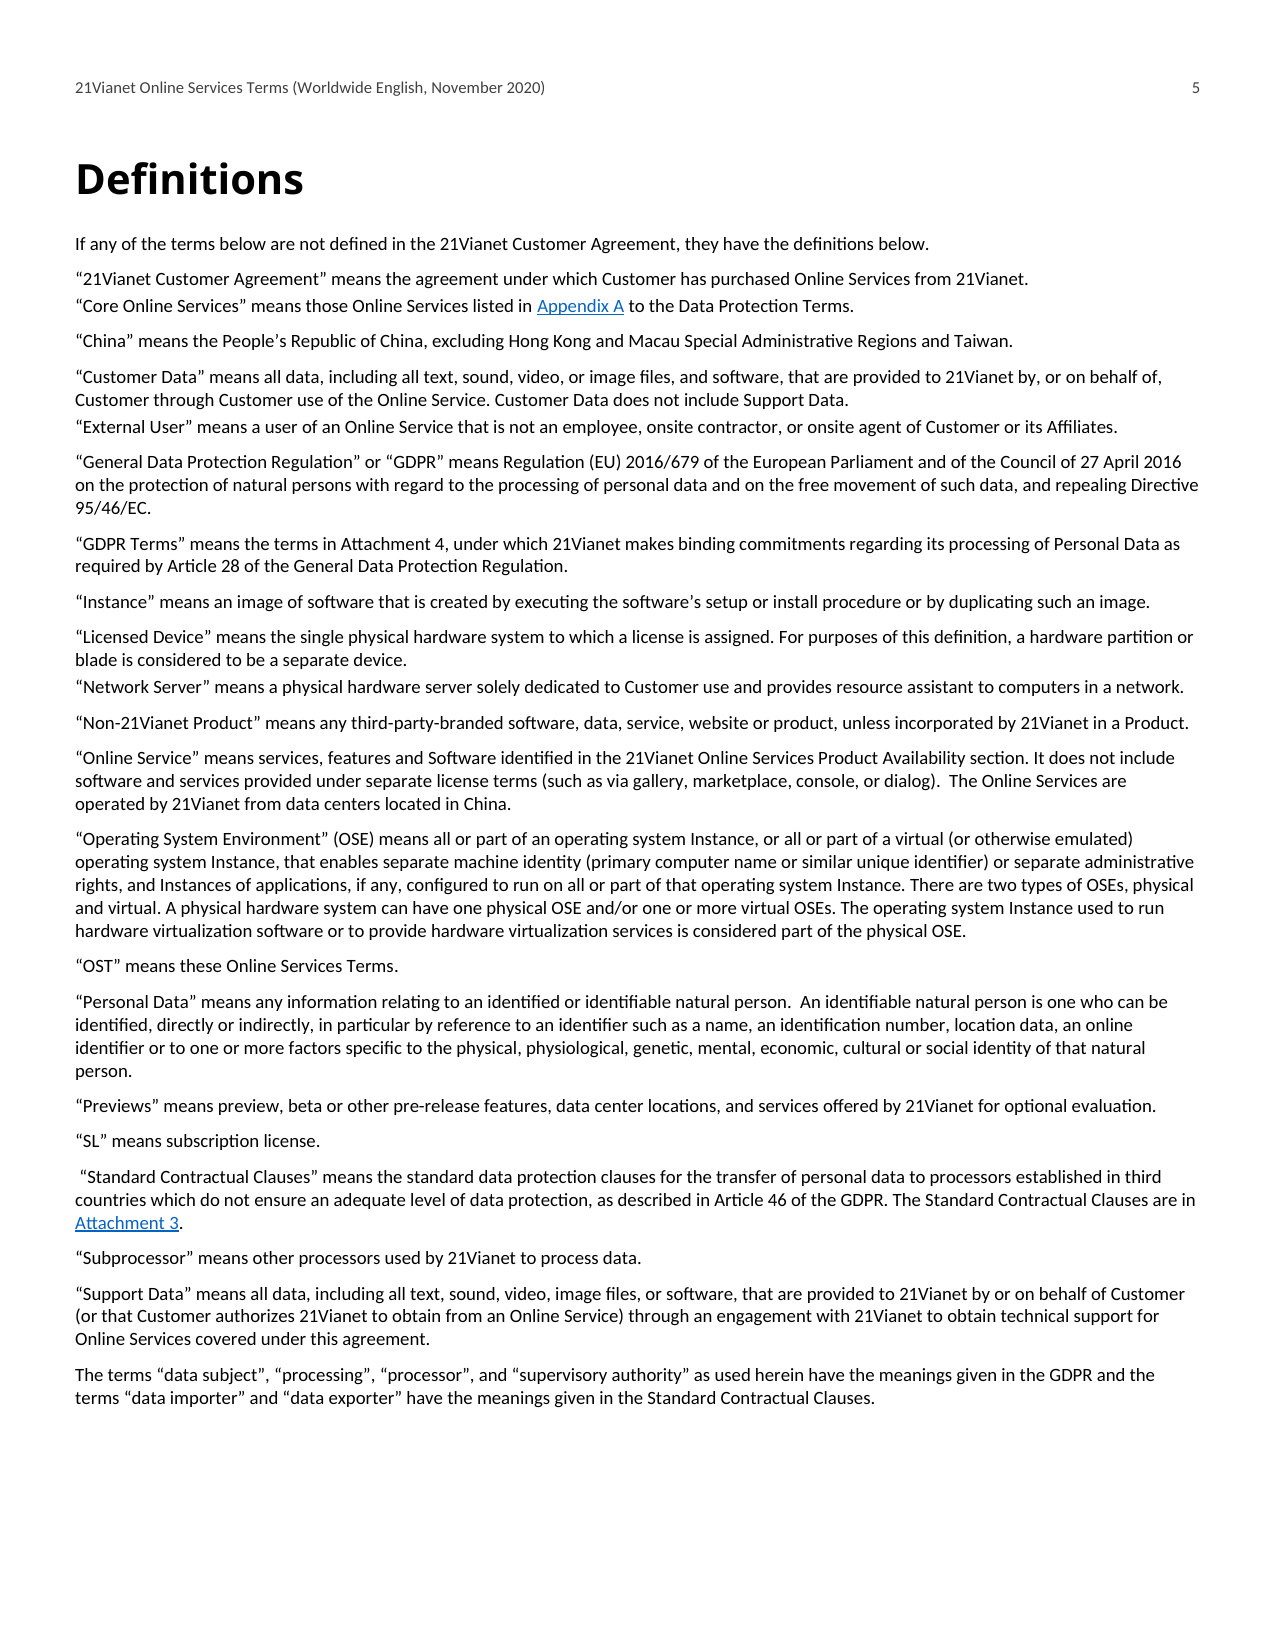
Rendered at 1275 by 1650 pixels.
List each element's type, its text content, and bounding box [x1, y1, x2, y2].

list “Standard Contractual Clauses” means the standard data protection clauses for the transfer of personal data to processors established in third countries which do not ensure an adequate level of data protection, as described in Article 46 of the GDPR. The Standard Contractual Clauses are in Attachment 3. [75, 1165, 1200, 1234]
list “Core Online Services” means those Online Services listed in Appendix A to the Data Protection Terms. [75, 294, 1200, 317]
list “Licensed Device” means the single physical hardware system to which a license is assigned. For purposes of this definition, a hardware partition or blade is considered to be a separate device. [75, 626, 1200, 671]
list “Customer Data” means all data, including all text, sound, video, or image files, and software, that are provided to 21Vianet by, or on behalf of, Customer through Customer use of the Online Service. Customer Data does not include Support Data. [75, 365, 1200, 411]
list “External User” means a user of an Online Service that is not an employee, onsite contractor, or onsite agent of Customer or its Affiliates. [75, 415, 1200, 438]
list “Support Data” means all data, including all text, sound, video, image files, or software, that are provided to 21Vianet by or on behalf of Customer (or that Customer authorizes 21Vianet to obtain from an Online Service) through an engagement with 21Vianet to obtain technical support for Online Services covered under this agreement. [75, 1282, 1200, 1351]
list “Personal Data” means any information relating to an identified or identifiable natural person. An identifiable natural person is one who can be identified, directly or indirectly, in particular by reference to an identifier such as a name, an identification number, location data, an online identifier or to one or more factors specific to the physical, physiological, genetic, mental, economic, cultural or social identity of that natural person. [75, 990, 1200, 1082]
list “Previews” means preview, beta or other pre-release features, data center locations, and services offered by 21Vianet for optional evaluation. [75, 1094, 1200, 1117]
list “China” means the People’s Republic of China, excluding Hong Kong and Macau Special Administrative Regions and Taiwan. [75, 330, 1200, 353]
list “Non-21Vianet Product” means any third-party-branded software, data, service, website or product, unless incorporated by 21Vianet in a Product. [75, 711, 1200, 734]
list The terms “data subject”, “processing”, “processor”, and “supervisory authority” as used herein have the meanings given in the GDPR and the terms “data importer” and “data exporter” have the meanings given in the Standard Contractual Clauses. [75, 1363, 1200, 1409]
list “Online Service” means services, features and Software identified in the 21Vianet Online Services Product Availability section. It does not include software and services provided under separate license terms (such as via gallery, marketplace, console, or dialog). The Online Services are operated by 21Vianet from data centers located in China. [75, 746, 1200, 815]
list If any of the terms below are not defined in the 21Vianet Customer Agreement, they have the definitions below. [75, 232, 1200, 255]
list “General Data Protection Regulation” or “GDPR” means Regulation (EU) 2016/679 of the European Parliament and of the Council of 27 April 2016 on the protection of natural persons with regard to the processing of personal data and on the free movement of such data, and repealing Directive 95/46/EC. [75, 451, 1200, 519]
list “Instance” means an image of software that is created by executing the software’s setup or install procedure or by duplicating such an image. [75, 590, 1200, 613]
list “GDPR Terms” means the terms in Attachment 4, under which 21Vianet makes binding commitments regarding its processing of Personal Data as required by Article 28 of the General Data Protection Regulation. [75, 532, 1200, 578]
list “21Vianet Customer Agreement” means the agreement under which Customer has purchased Online Services from 21Vianet. [75, 267, 1200, 290]
list “Subprocessor” means other processors used by 21Vianet to process data. [75, 1246, 1200, 1269]
list “OST” means these Online Services Terms. [75, 955, 1200, 978]
list “Operating System Environment” (OSE) means all or part of an operating system Instance, or all or part of a virtual (or otherwise emulated) operating system Instance, that enables separate machine identity (primary computer name or similar unique identifier) or separate administrative rights, and Instances of applications, if any, configured to run on all or part of that operating system Instance. There are two types of OSEs, physical and virtual. A physical hardware system can have one physical OSE and/or one or more virtual OSEs. The operating system Instance used to run hardware virtualization software or to provide hardware virtualization services is considered part of the physical OSE. [75, 828, 1200, 942]
list “SL” means subscription license. [75, 1130, 1200, 1153]
list “Network Server” means a physical hardware server solely dedicated to Customer use and provides resource assistant to computers in a network. [75, 676, 1200, 698]
subtitle Definitions [75, 150, 1200, 207]
